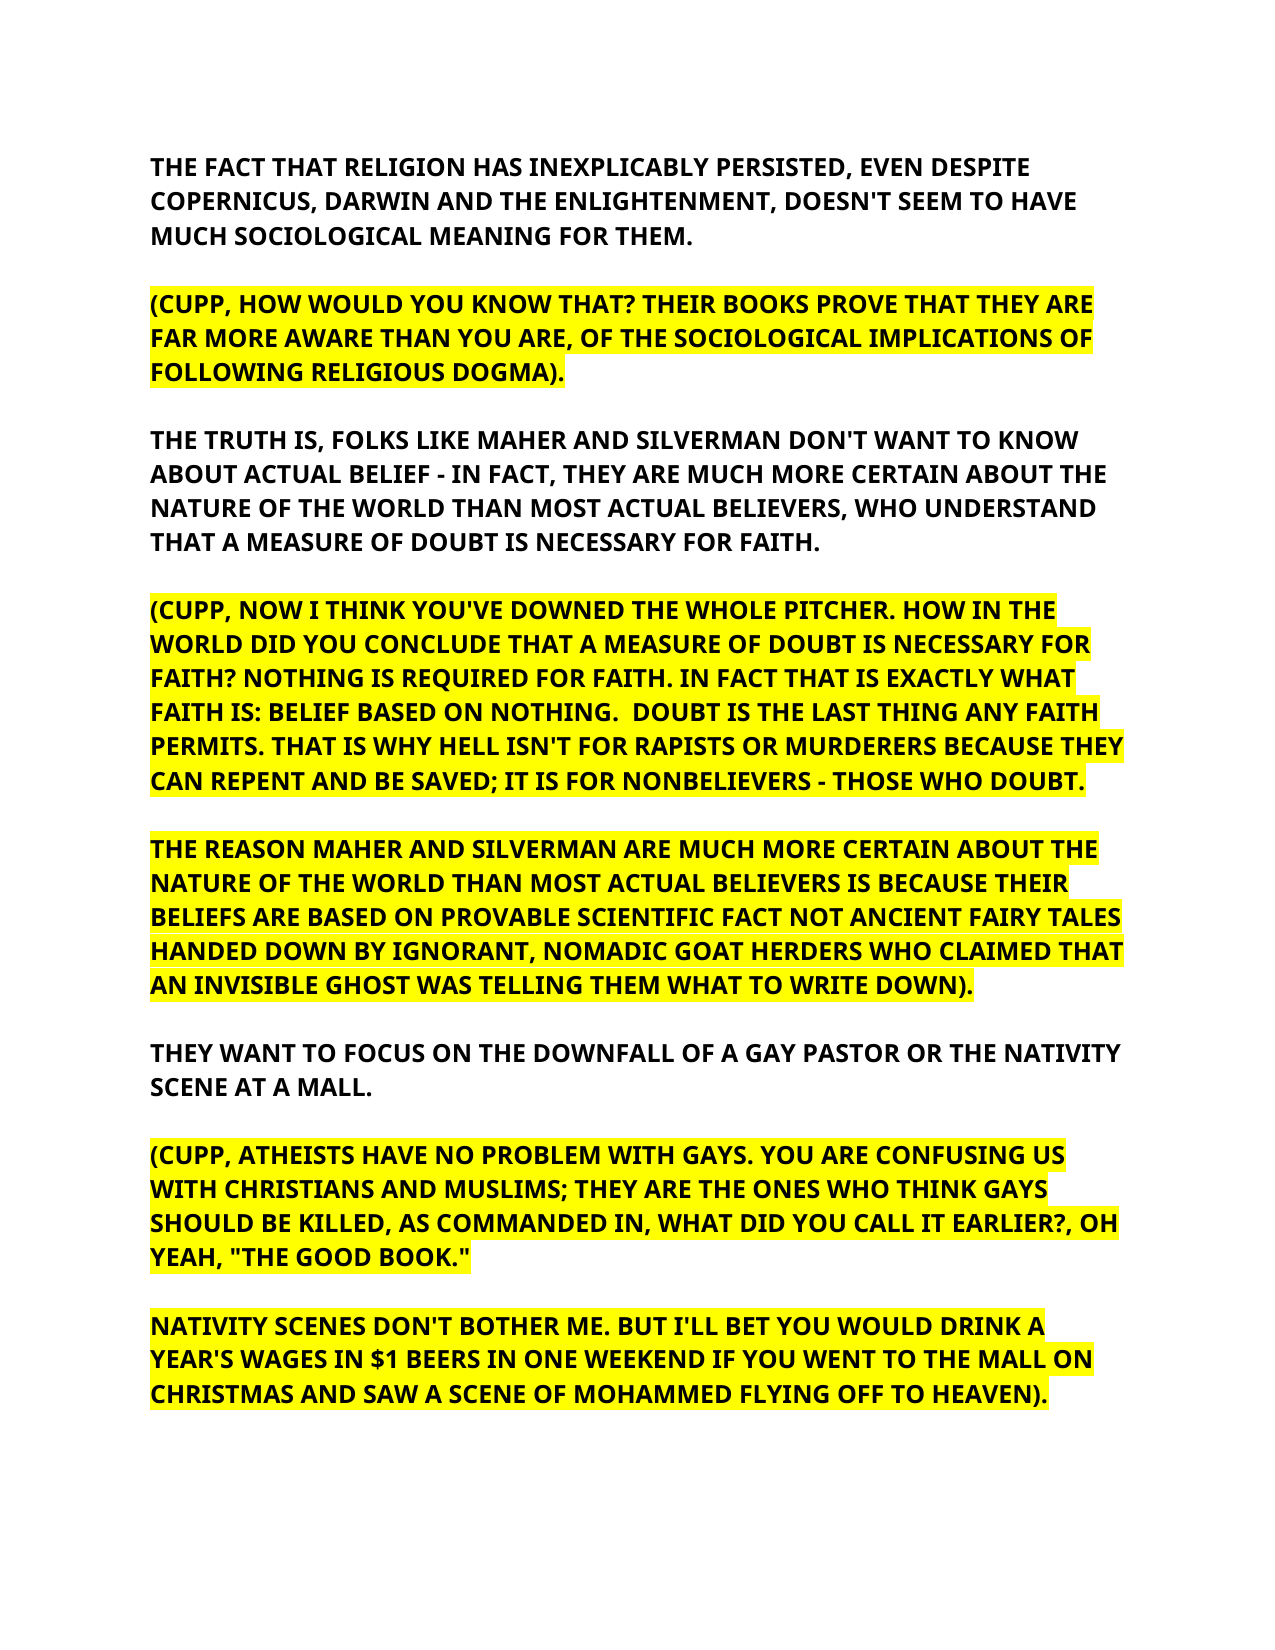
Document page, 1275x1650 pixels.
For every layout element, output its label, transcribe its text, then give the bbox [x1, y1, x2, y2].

text THE REASON MAHER AND SILVERMAN ARE MUCH MORE CERTAIN ABOUT THE NATURE OF THE WORLD THAN MOST ACTUAL BELIEVERS IS BECAUSE THEIR BELIEFS ARE BASED ON PROVABLE SCIENTIFIC FACT NOT ANCIENT FAIRY TALES HANDED DOWN BY IGNORANT, NOMADIC GOAT HERDERS WHO CLAIMED THAT AN INVISIBLE GHOST WAS TELLING THEM WHAT TO WRITE DOWN). [150, 831, 1125, 1002]
text (CUPP, ATHEISTS HAVE NO PROBLEM WITH GAYS. YOU ARE CONFUSING US WITH CHRISTIANS AND MUSLIMS; THEY ARE THE ONES WHO THINK GAYS SHOULD BE KILLED, AS COMMANDED IN, WHAT DID YOU CALL IT EARLIER?, OH YEAH, "THE GOOD BOOK." [471, 1138, 1125, 1274]
text THE TRUTH IS, FOLKS LIKE MAHER AND SILVERMAN DON'T WANT TO KNOW ABOUT ACTUAL BELIEF - IN FACT, THEY ARE MUCH MORE CERTAIN ABOUT THE NATURE OF THE WORLD THAN MOST ACTUAL BELIEVERS, WHO UNDERSTAND THAT A MEASURE OF DOUBT IS NECESSARY FOR FAITH. [150, 422, 1125, 559]
text (CUPP, HOW WOULD YOU KNOW THAT? THEIR BOOKS PROVE THAT THEY ARE FAR MORE AWARE THAN YOU ARE, OF THE SOCIOLOGICAL IMPLICATIONS OF FOLLOWING RELIGIOUS DOGMA). [565, 286, 1125, 388]
text THE FACT THAT RELIGION HAS INEXPLICABLY PERSISTED, EVEN DESPITE COPERNICUS, DARWIN AND THE ENLIGHTENMENT, DOESN'T SEEM TO HAVE MUCH SOCIOLOGICAL MEANING FOR THEM. [150, 150, 1125, 252]
text THEY WANT TO FOCUS ON THE DOWNFALL OF A GAY PASTOR OR THE NATIVITY SCENE AT A MALL. [150, 1036, 1125, 1104]
